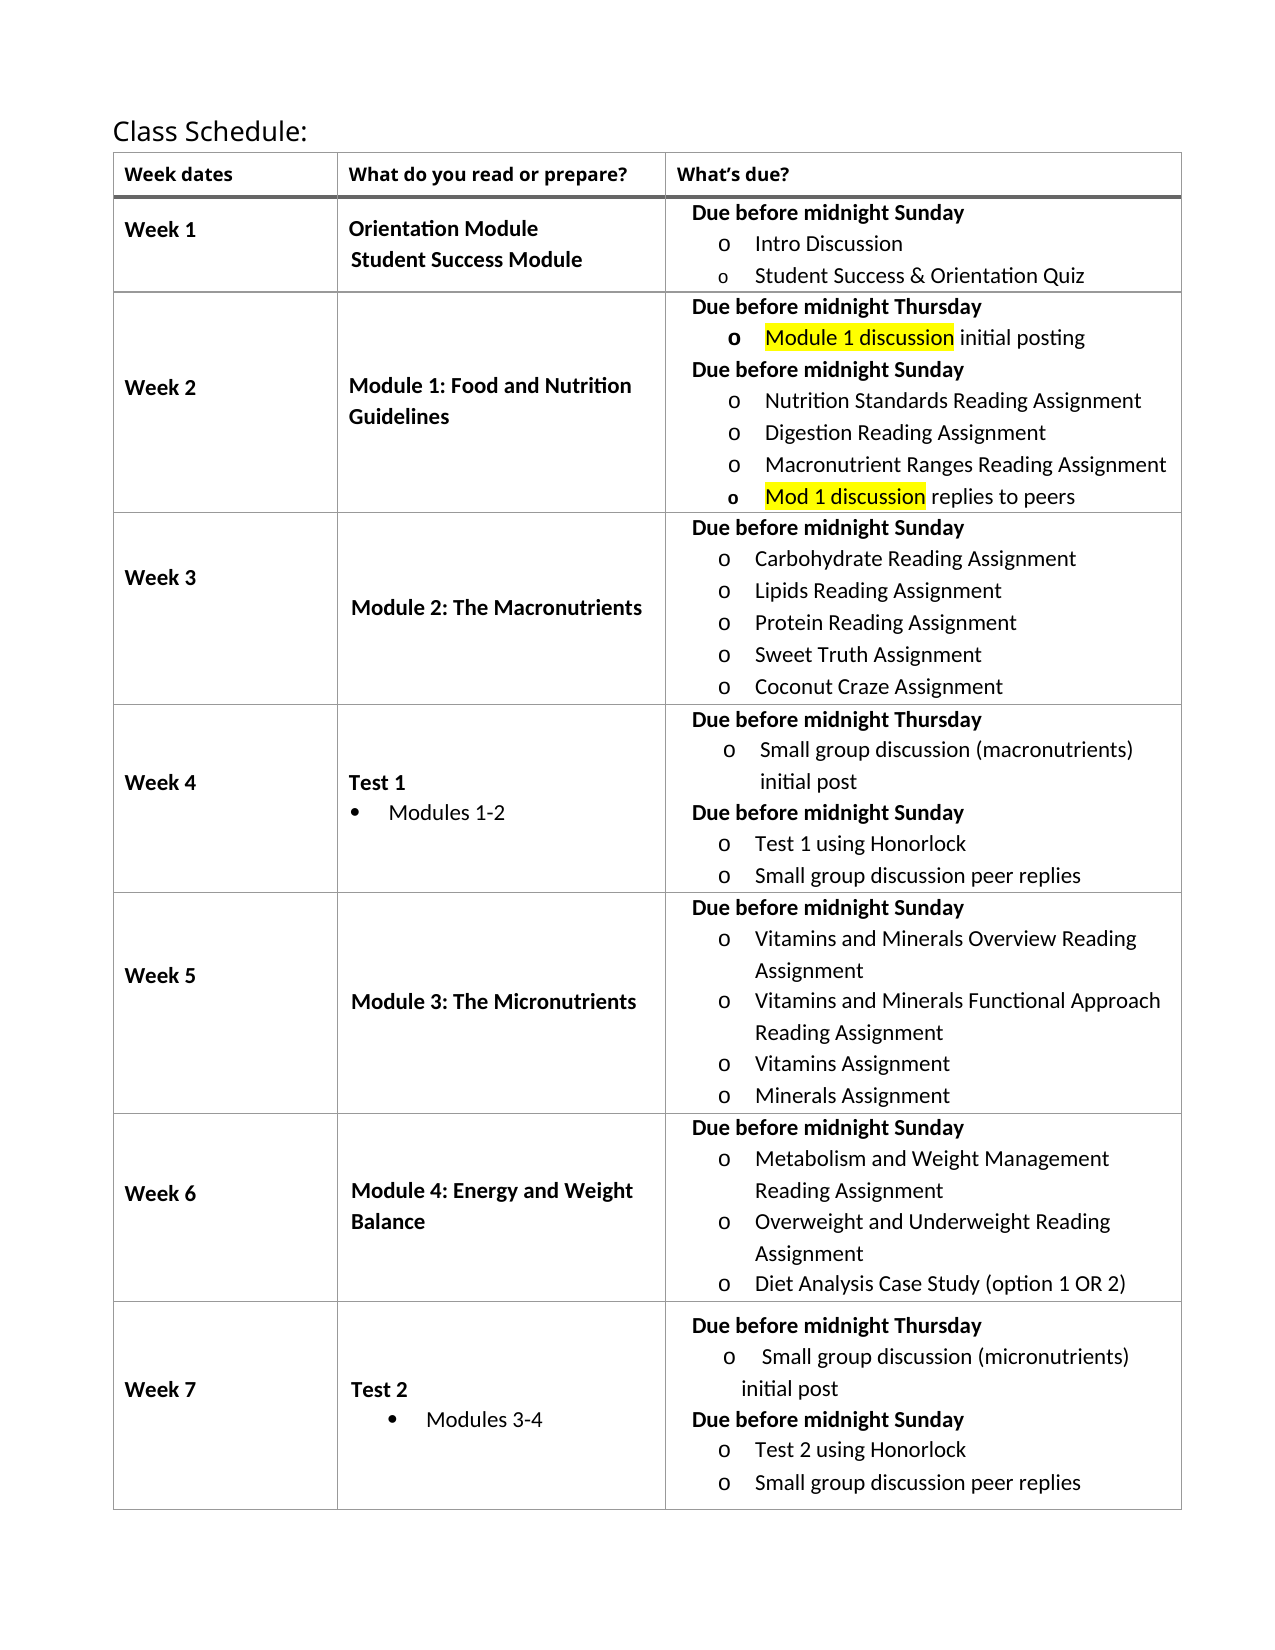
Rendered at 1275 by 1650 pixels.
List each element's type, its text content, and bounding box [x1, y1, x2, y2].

table_cell Due before midnight Thursday Small group discussion (macronutrients) initial post Due before midnight Sunday Test 1 using Honorlock Small group discussion peer replies [666, 705, 1181, 892]
table_header What do you read or prepare? [338, 153, 665, 195]
table_cell Module 2: The Macronutrients [338, 513, 665, 704]
table_cell Due before midnight Sunday Intro Discussion Student Success & Orientation Quiz [666, 199, 1181, 291]
table_cell Week 1 [114, 199, 337, 291]
table_cell Week 4 [114, 705, 337, 892]
table_cell Module 3: The Micronutrients [338, 893, 665, 1112]
table_header What’s due? [666, 153, 1181, 195]
table_cell Due before midnight Sunday Metabolism and Weight Management Reading Assignment Overweight and Underweight Reading Assignment Diet Analysis Case Study (option 1 OR 2) [666, 1114, 1181, 1301]
table_cell Due before midnight Sunday Vitamins and Minerals Overview Reading Assignment Vitamins and Minerals Functional Approach Reading Assignment Vitamins Assignment Minerals Assignment [666, 893, 1181, 1112]
table_cell Week 2 [114, 293, 337, 512]
table_cell Test 2 Modules 3-4 [338, 1302, 665, 1509]
table_header Week dates [114, 153, 337, 195]
table_cell Due before midnight Thursday Module 1 discussion initial posting Due before midnight Sunday Nutrition Standards Reading Assignment Digestion Reading Assignment Macronutrient Ranges Reading Assignment Mod 1 discussion replies to peers [666, 293, 1181, 512]
subtitle Class Schedule: [112, 112, 1162, 149]
table_cell Due before midnight Sunday Carbohydrate Reading Assignment Lipids Reading Assignment Protein Reading Assignment Sweet Truth Assignment Coconut Craze Assignment [666, 513, 1181, 704]
table_cell Week 7 [114, 1302, 337, 1509]
table_cell Due before midnight Thursday Small group discussion (micronutrients) initial post Due before midnight Sunday Test 2 using Honorlock Small group discussion peer replies [666, 1302, 1181, 1509]
table_cell Test 1 Modules 1-2 [338, 705, 665, 892]
table_cell Module 4: Energy and Weight Balance [338, 1114, 665, 1301]
table_cell Week 5 [114, 893, 337, 1112]
table_cell Week 3 [114, 513, 337, 704]
table_cell Week 6 [114, 1114, 337, 1301]
table_cell Module 1: Food and Nutrition Guidelines [338, 293, 665, 512]
table_cell Orientation Module Student Success Module [338, 199, 665, 291]
